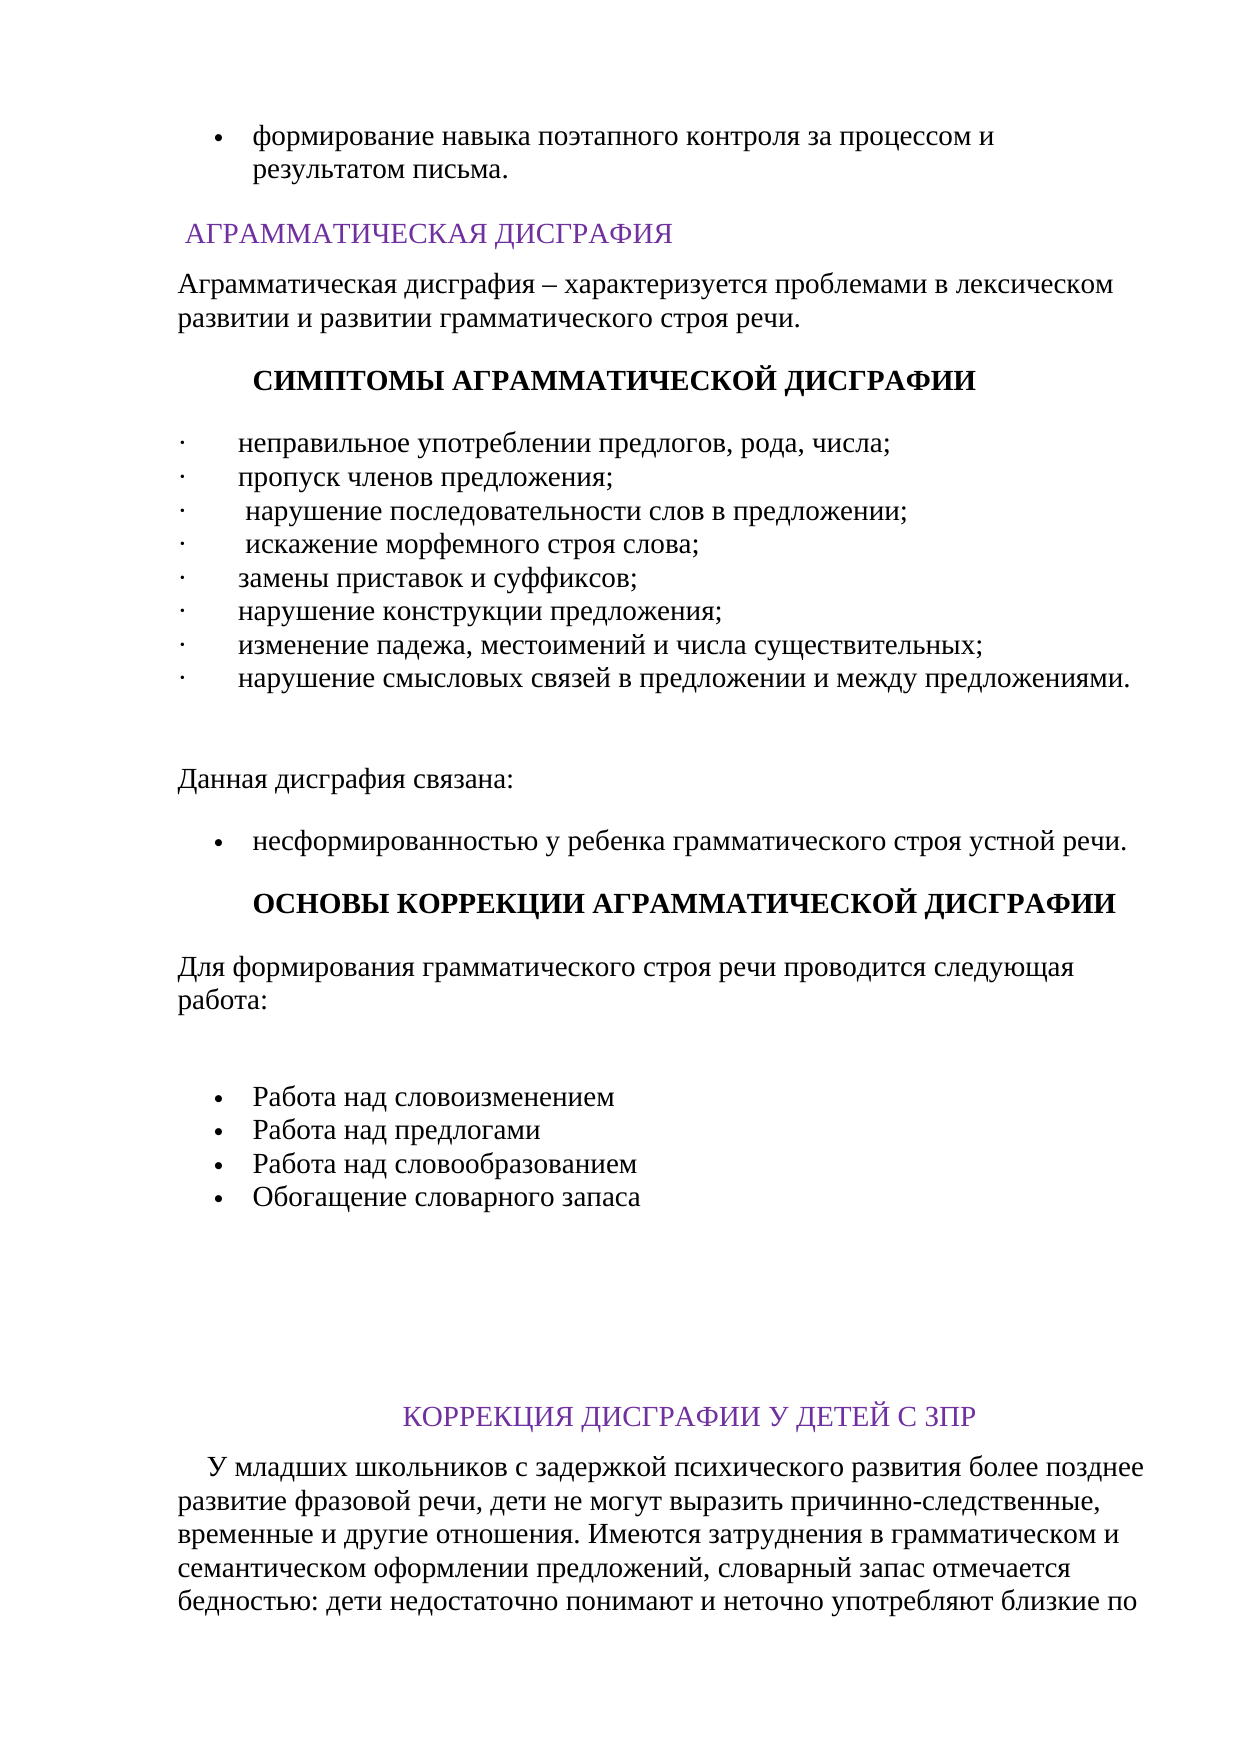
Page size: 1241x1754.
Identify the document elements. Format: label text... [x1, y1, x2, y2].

list Работа над словообразованием [215, 1146, 1152, 1179]
list несформированностью у ребенка грамматического строя устной речи. [215, 823, 1152, 857]
text АГРАММАТИЧЕСКАЯ ДИСГРАФИЯ [177, 216, 1152, 250]
text Данная дисграфия связана: [177, 761, 1152, 794]
text · неправильное употреблении предлогов, рода, числа; [177, 426, 1152, 459]
text · нарушение конструкции предложения; [177, 593, 1152, 627]
list Работа над словоизменением [215, 1079, 1152, 1112]
text Аграмматическая дисграфия – характеризуется проблемами в лексическом развитии и развитии грамматического строя речи. [177, 267, 1152, 334]
list формирование навыка поэтапного контроля за процессом и результатом письма. [215, 118, 1152, 185]
text · искажение морфемного строя слова; [177, 526, 1152, 560]
text СИМПТОМЫ АГРАММАТИЧЕСКОЙ ДИСГРАФИИ [252, 363, 1152, 396]
text ОСНОВЫ КОРРЕКЦИИ АГРАММАТИЧЕСКОЙ ДИСГРАФИИ [252, 886, 1152, 920]
list Работа над предлогами [215, 1112, 1152, 1146]
text · нарушение последовательности слов в предложении; [177, 493, 1152, 526]
text Для формирования грамматического строя речи проводится следующая работа: [177, 949, 1152, 1016]
text КОРРЕКЦИЯ ДИСГРАФИИ У ДЕТЕЙ С ЗПР [177, 1376, 1152, 1432]
text · пропуск членов предложения; [177, 459, 1152, 493]
text · изменение падежа, местоимений и числа существительных; [177, 627, 1152, 660]
list Обогащение словарного запаса [215, 1179, 1152, 1213]
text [177, 1449, 1152, 1617]
text · замены приставок и суффиксов; [177, 560, 1152, 593]
text · нарушение смысловых связей в предложении и между предложениями. [177, 660, 1152, 694]
